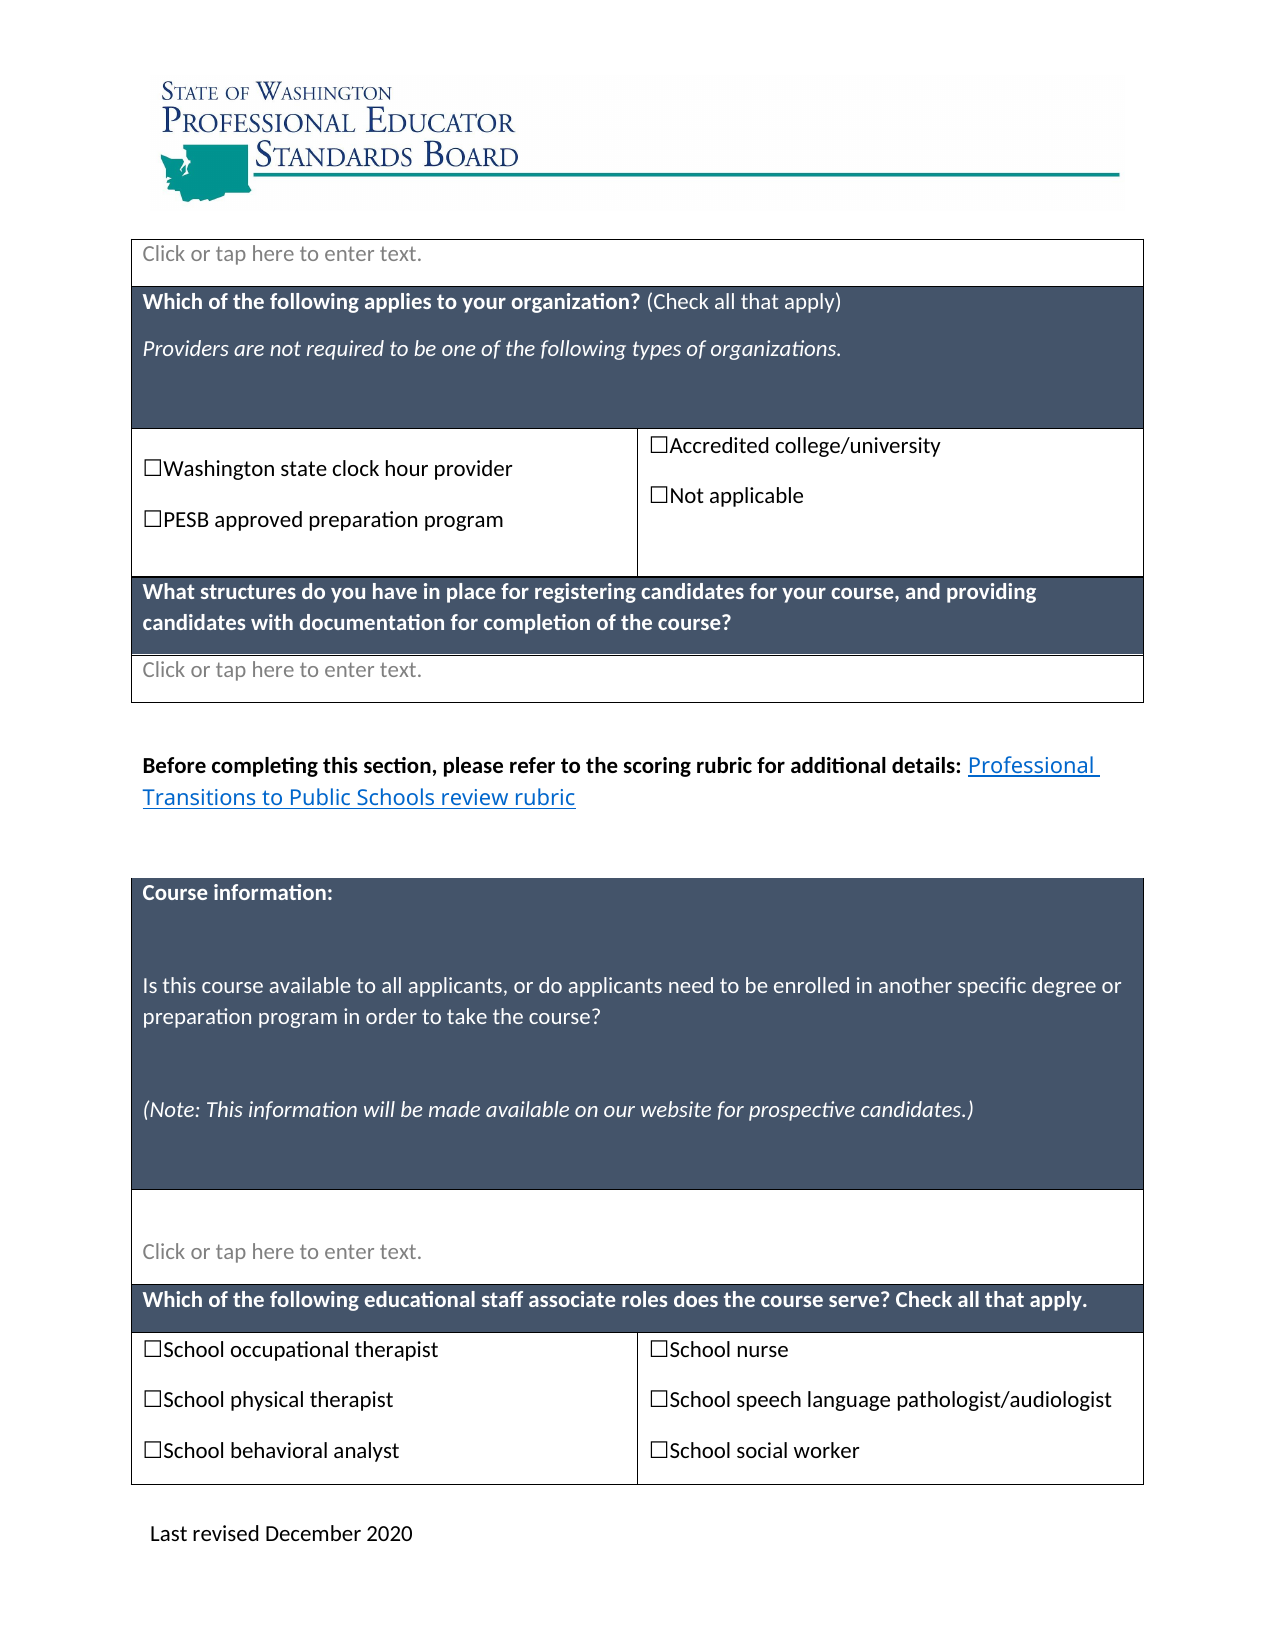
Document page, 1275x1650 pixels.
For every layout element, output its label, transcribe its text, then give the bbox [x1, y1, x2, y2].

table_cell Click or tap here to enter text. [132, 656, 1143, 702]
picture [150, 75, 1125, 211]
table_cell School occupational therapist School physical therapist School behavioral analyst [132, 1333, 637, 1483]
table_cell Click or tap here to enter text. [132, 1190, 1143, 1284]
table_cell Which of the following applies to your organization? (Check all that apply) Providers are not required to be one of the following types of organizations. [132, 287, 1143, 428]
table_cell Course information: Is this course available to all applicants, or do applicants need to be enrolled in another specific degree or preparation program in order to take the course? (Note: This information will be made available on our website for prospective candidates.) [132, 878, 1143, 1189]
table_cell Before completing this section, please refer to the scoring rubric for additional details: Professional Transitions to Public Schools review rubric [131, 703, 1144, 878]
table_cell How often is the course offered? (For example, is this course offered three times a year, or offered on demand?) Click or tap here to enter text. [132, 240, 1143, 286]
table_cell Which of the following educational staff associate roles does the course serve? Check all that apply. [132, 1285, 1143, 1332]
table_cell Washington state clock hour provider PESB approved preparation program [132, 429, 637, 576]
table_cell What structures do you have in place for registering candidates for your course, and providing candidates with documentation for completion of the course? [132, 578, 1143, 654]
table_cell Accredited college/university Not applicable [638, 429, 1143, 576]
table_cell School nurse School speech language pathologist/audiologist School social worker School orientation and mobility specialist [638, 1333, 1143, 1483]
